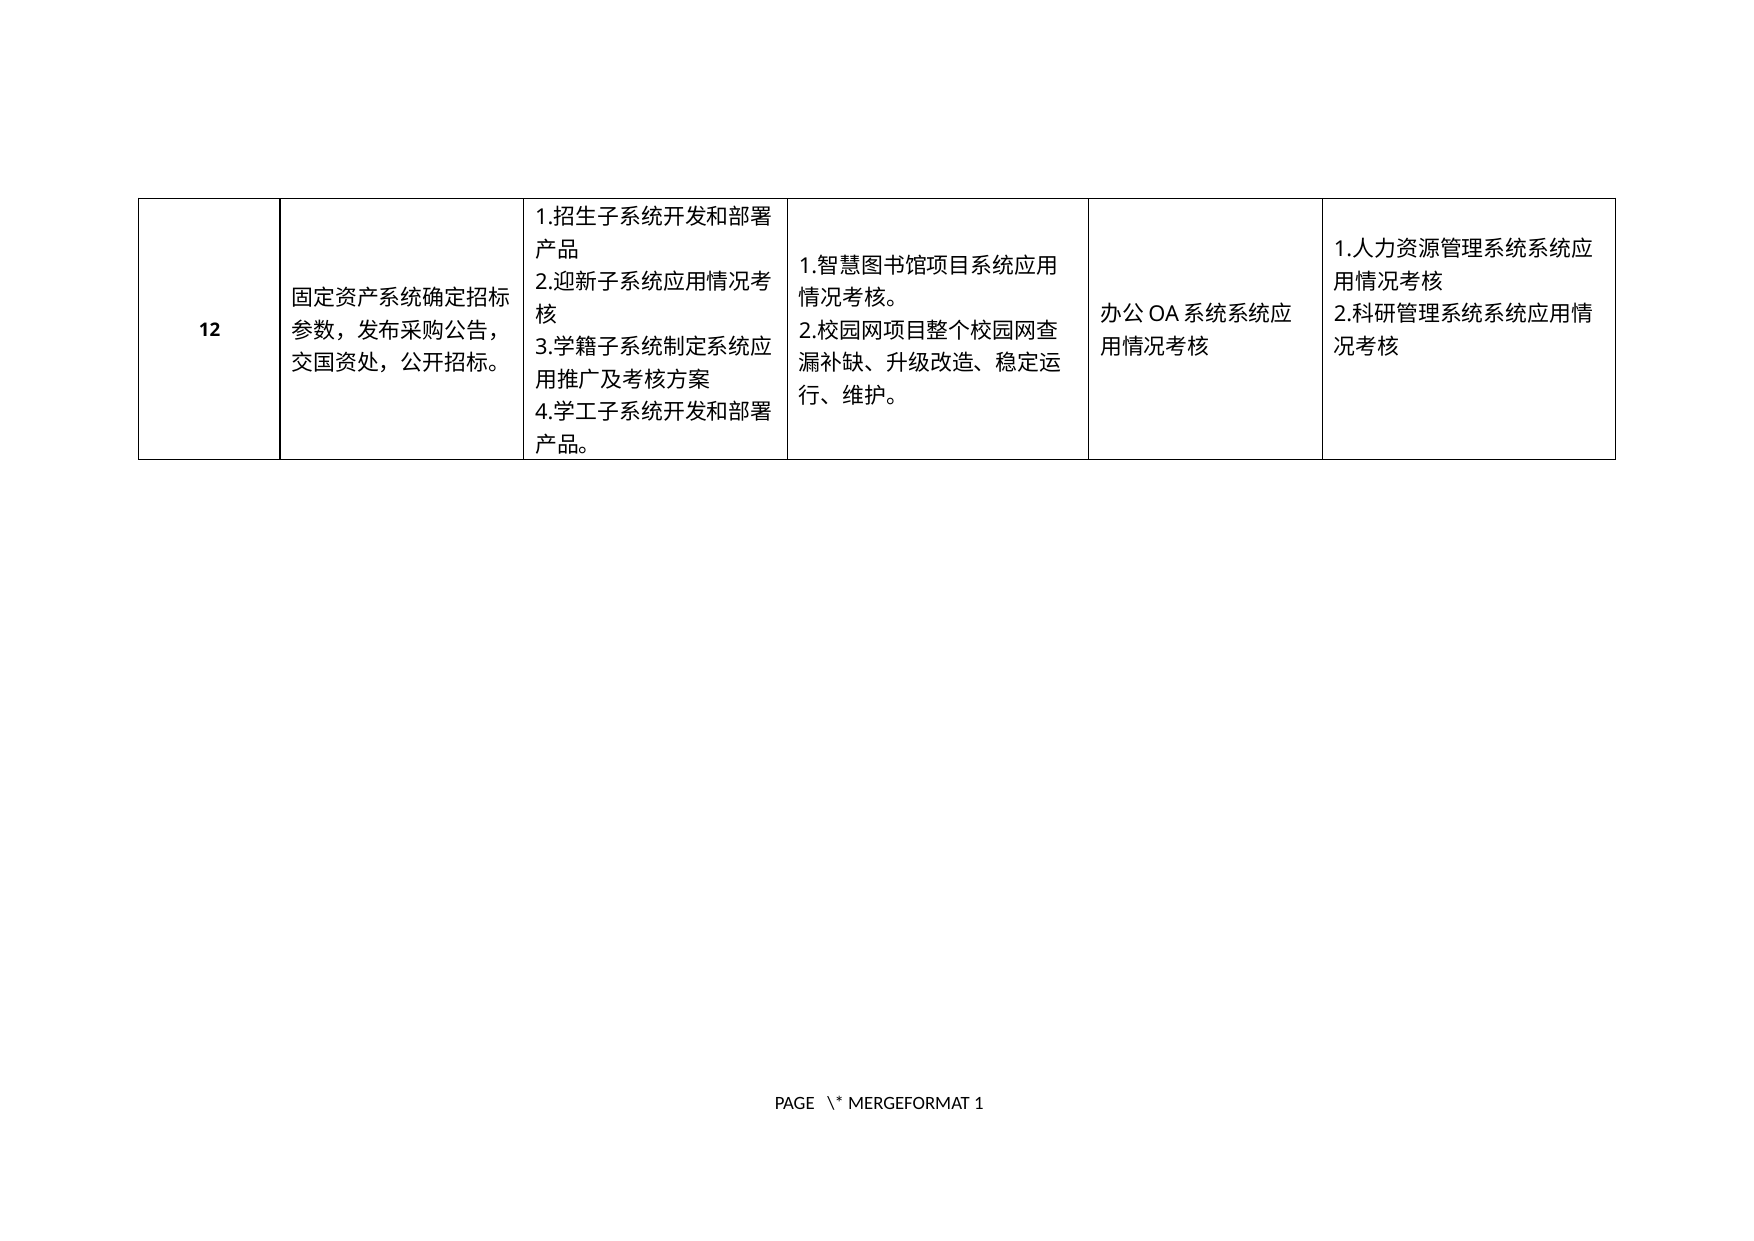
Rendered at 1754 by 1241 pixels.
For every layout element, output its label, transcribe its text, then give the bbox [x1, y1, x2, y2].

table_cell 12 [139, 199, 279, 459]
table_cell 1.人力资源管理系统系统应用情况考核 2.科研管理系统系统应用情况考核 [1323, 199, 1615, 459]
table_cell 1.招生子系统开发和部署产品 2.迎新子系统应用情况考核 3.学籍子系统制定系统应用推广及考核方案 4.学工子系统开发和部署产品。 [524, 199, 787, 459]
table_cell 办公OA系统系统应用情况考核 [1089, 199, 1322, 459]
table_cell 1.智慧图书馆项目系统应用情况考核。 2.校园网项目整个校园网查漏补缺、升级改造、稳定运行、维护。 [788, 199, 1088, 459]
table_cell 固定资产系统确定招标参数，发布采购公告，交国资处，公开招标。 [281, 199, 523, 459]
